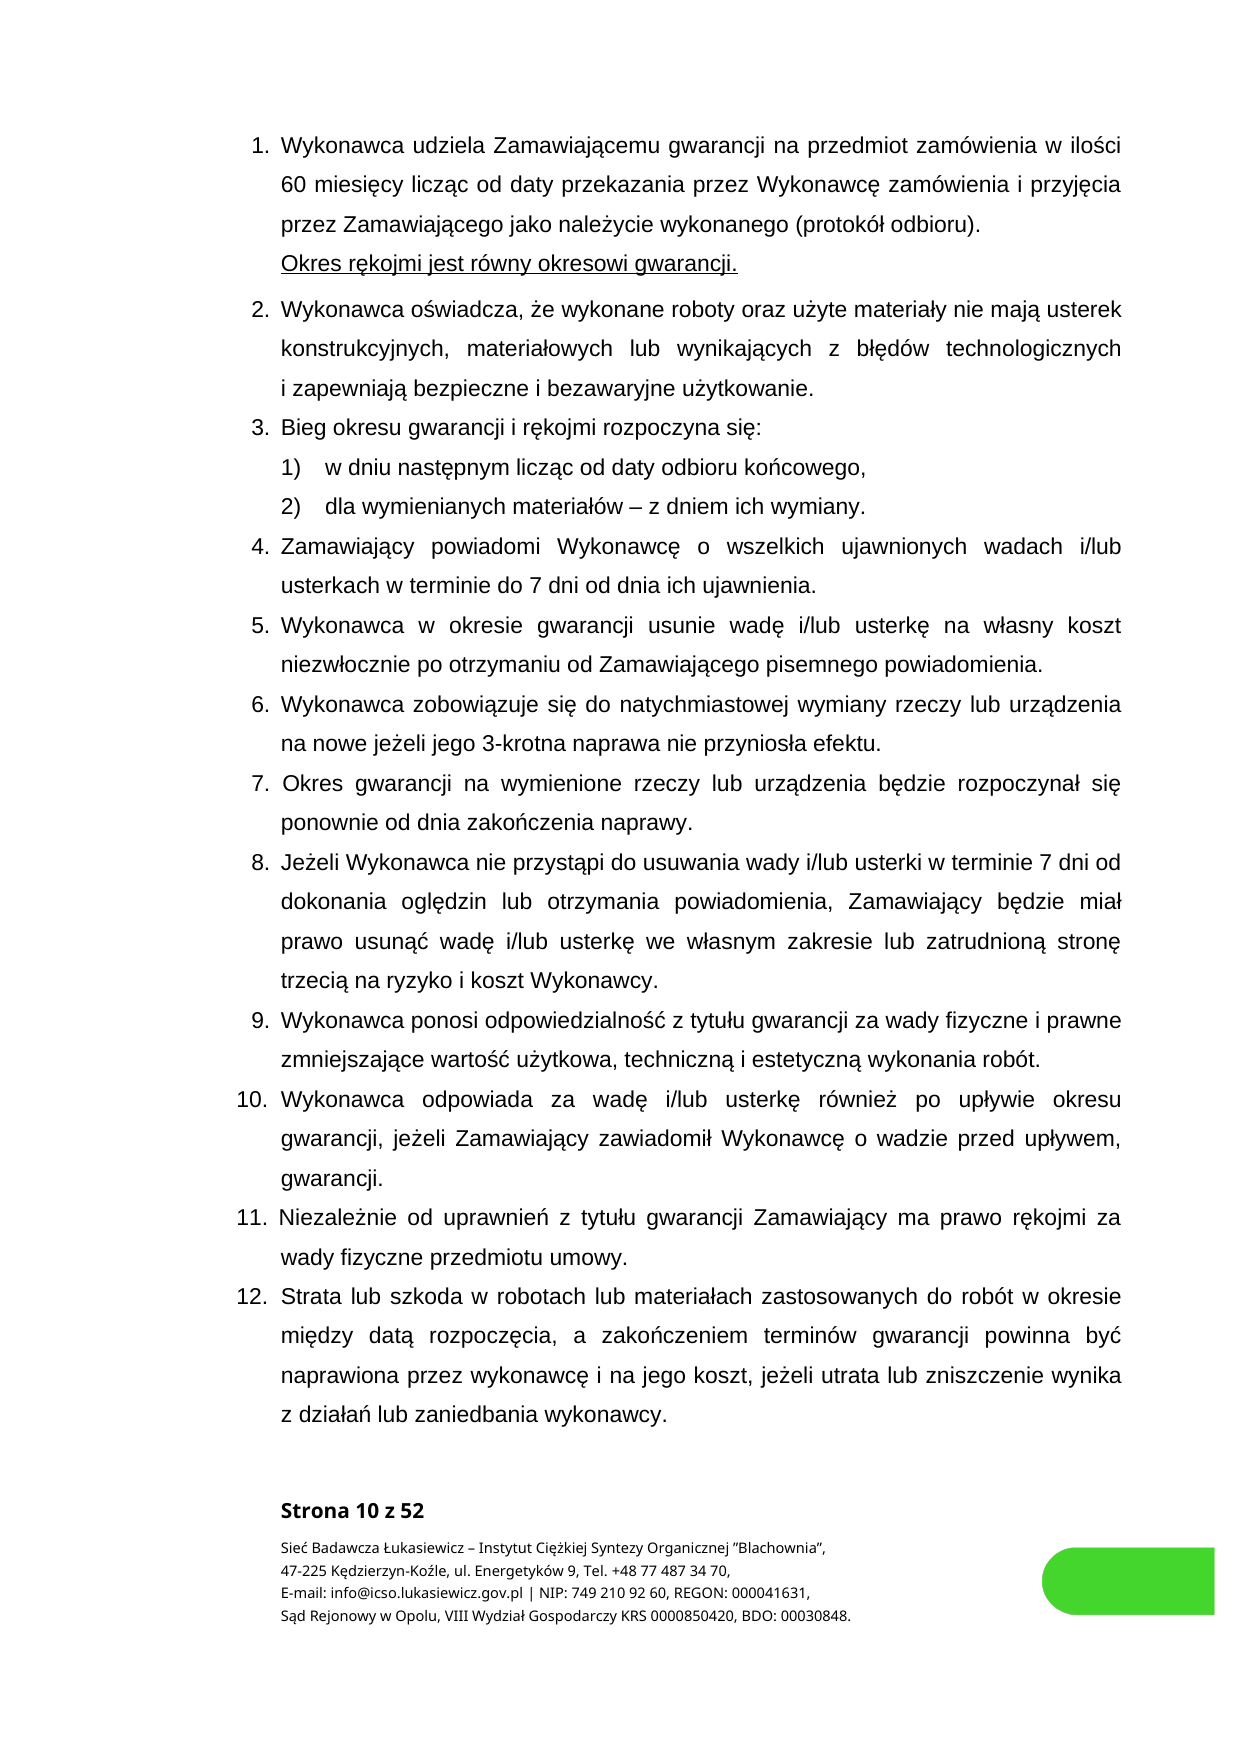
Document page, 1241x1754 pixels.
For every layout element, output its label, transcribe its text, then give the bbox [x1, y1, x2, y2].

text 7. Okres gwarancji na wymienione rzeczy lub urządzenia będzie rozpoczynał się ponownie od dnia zakończenia naprawy. [251, 770, 1122, 836]
list 3. Bieg okresu gwarancji i rękojmi rozpoczyna się: [251, 414, 1122, 441]
text 6. Wykonawca zobowiązuje się do natychmiastowej wymiany rzeczy lub urządzenia na nowe jeżeli jego 3-krotna naprawa nie przyniosła efektu. [251, 691, 1122, 757]
text 5. Wykonawca w okresie gwarancji usunie wadę i/lub usterkę na własny koszt niezwłocznie po otrzymaniu od Zamawiającego pisemnego powiadomienia. [251, 612, 1122, 678]
text Okres rękojmi jest równy okresowi gwarancji. [281, 250, 1122, 277]
text 12. Strata lub szkoda w robotach lub materiałach zastosowanych do robót w okresie między datą rozpoczęcia, a zakończeniem terminów gwarancji powinna być naprawiona przez wykonawcę i na jego koszt, jeżeli utrata lub zniszczenie wynika z działań lub zaniedbania wykonawcy. [236, 1283, 1122, 1428]
list 4. Zamawiający powiadomi Wykonawcę o wszelkich ujawnionych wadach i/lub usterkach w terminie do 7 dni od dnia ich ujawnienia. [251, 533, 1122, 599]
list dla wymienianych materiałów – z dniem ich wymiany. [281, 493, 1122, 520]
text 9. Wykonawca ponosi odpowiedzialność z tytułu gwarancji za wady fizyczne i prawne zmniejszające wartość użytkowa, techniczną i estetyczną wykonania robót. [251, 1007, 1122, 1072]
picture [1038, 1543, 1241, 1683]
text 10. Wykonawca odpowiada za wadę i/lub usterkę również po upływie okresu gwarancji, jeżeli Zamawiający zawiadomił Wykonawcę o wadzie przed upływem, gwarancji. [236, 1086, 1122, 1191]
text 8. Jeżeli Wykonawca nie przystąpi do usuwania wady i/lub usterki w terminie 7 dni od dokonania oględzin lub otrzymania powiadomienia, Zamawiający będzie miał prawo usunąć wadę i/lub usterkę we własnym zakresie lub zatrudnioną stronę trzecią na ryzyko i koszt Wykonawcy. [251, 849, 1122, 993]
text 11. Niezależnie od uprawnień z tytułu gwarancji Zamawiający ma prawo rękojmi za wady fizyczne przedmiotu umowy. [236, 1204, 1122, 1270]
list Wykonawca udziela Zamawiającemu gwarancji na przedmiot zamówienia w ilości 60 miesięcy licząc od daty przekazania przez Wykonawcę zamówienia i przyjęcia przez Zamawiającego jako należycie wykonanego (protokół odbioru). [251, 132, 1122, 237]
list w dniu następnym licząc od daty odbioru końcowego, [281, 454, 1122, 480]
text 2. Wykonawca oświadcza, że wykonane roboty oraz użyte materiały nie mają usterek konstrukcyjnych, materiałowych lub wynikających z błędów technologicznych i zapewniają bezpieczne i bezawaryjne użytkowanie. [251, 296, 1122, 401]
